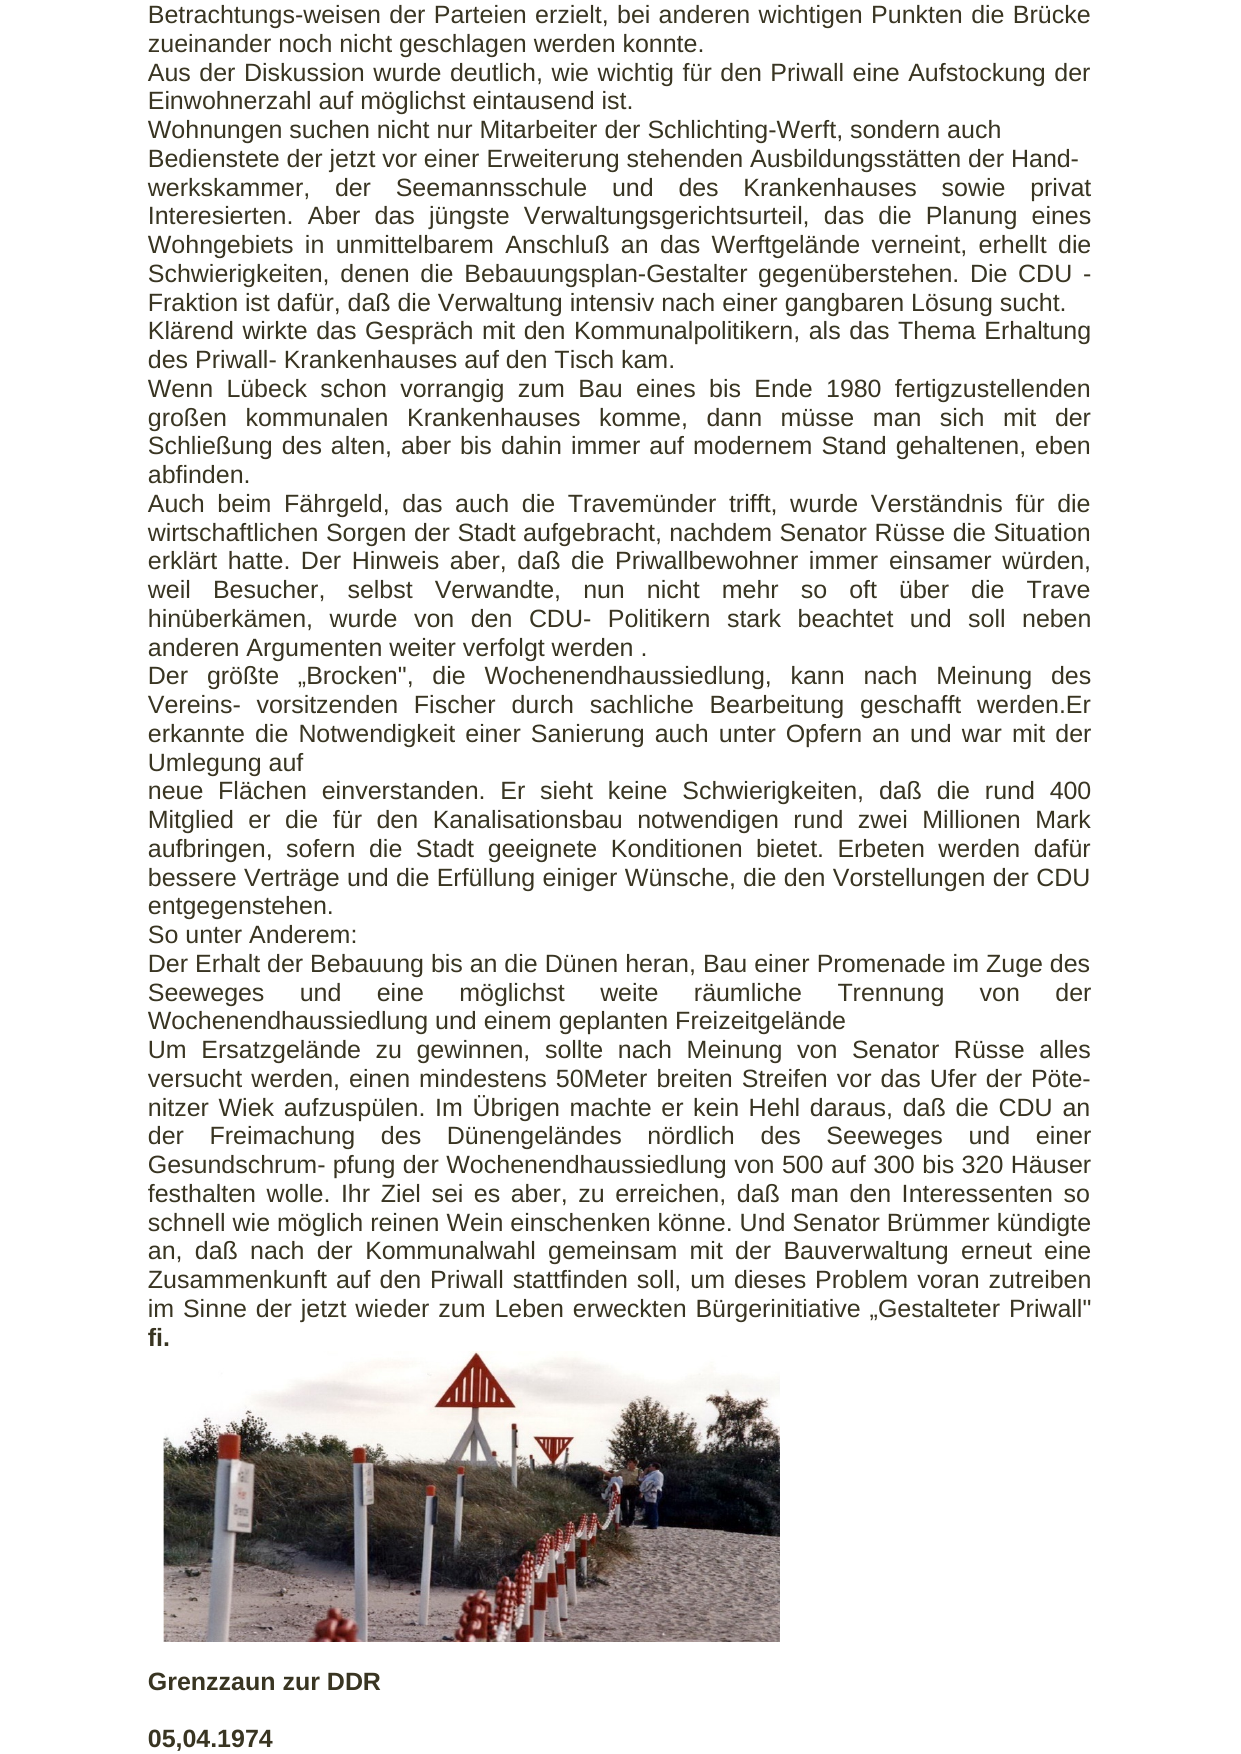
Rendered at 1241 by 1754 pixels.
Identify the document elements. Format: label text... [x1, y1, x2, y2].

text Wenn Lübeck schon vorrangig zum Bau eines bis Ende 1980 fertigzustellenden großen kommunalen Krankenhauses komme, dann müsse man sich mit der Schließung des alten, aber bis dahin immer auf modernem Stand gehaltenen, eben abfinden. [148, 374, 1093, 489]
picture [163, 1351, 780, 1642]
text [148, 0, 1093, 57]
text werkskammer, der Seemannsschule und des Krankenhauses sowie privat Interesierten. Aber das jüngste Verwaltungsgerichtsurteil, das die Planung eines Wohngebiets in unmittelbarem Anschluß an das Werftgelände verneint, erhellt die Schwierigkeiten, denen die Bebauungsplan-Gestalter gegenüberstehen. Die CDU -Fraktion ist dafür, daß die Verwaltung intensiv nach einer gangbaren Lösung sucht. [148, 172, 1093, 316]
text Bedienstete der jetzt vor einer Erweiterung stehenden Ausbildungsstätten der Hand- [148, 144, 1093, 172]
text So unter Anderem: [148, 920, 1093, 949]
text Klärend wirkte das Gespräch mit den Kommunalpolitikern, als das Thema Erhaltung des Priwall- Krankenhauses auf den Tisch kam. [148, 316, 1093, 374]
text Um Ersatzgelände zu gewinnen, sollte nach Meinung von Senator Rüsse alles versucht werden, einen mindestens 50Meter breiten Streifen vor das Ufer der Pöte- nitzer Wiek aufzuspülen. Im Übrigen machte er kein Hehl daraus, daß die CDU an der Freimachung des Dünengeländes nördlich des Seeweges und einer Gesundschrum- pfung der Wochenendhaussiedlung von 500 auf 300 bis 320 Häuser festhalten wolle. Ihr Ziel sei es aber, zu erreichen, daß man den Interessenten so schnell wie möglich reinen Wein einschenken könne. Und Senator Brümmer kündigte an, daß nach der Kommunalwahl gemeinsam mit der Bauverwaltung erneut eine Zusammenkunft auf den Priwall stattfinden soll, um dieses Problem voran zutreiben im Sinne der jetzt wieder zum Leben erweckten Bürgerinitiative „Gestalteter Priwall" fi. [148, 1035, 1093, 1351]
text Der größte „Brocken", die Wochenendhaussiedlung, kann nach Meinung des Vereins- vorsitzenden Fischer durch sachliche Bearbeitung geschafft werden.Er erkannte die Notwendigkeit einer Sanierung auch unter Opfern an und war mit der Umlegung auf [148, 661, 1093, 776]
text Wohnungen suchen nicht nur Mitarbeiter der Schlichting-Werft, sondern auch [148, 115, 1093, 144]
text neue Flächen einverstanden. Er sieht keine Schwierigkeiten, daß die rund 400 Mitglied er die für den Kanalisationsbau notwendigen rund zwei Millionen Mark aufbringen, sofern die Stadt geeignete Konditionen bietet. Erbeten werden dafür bessere Verträge und die Erfüllung einiger Wünsche, die den Vorstellungen der CDU entgegenstehen. [148, 776, 1093, 920]
text Aus der Diskussion wurde deutlich, wie wichtig für den Priwall eine Aufstockung der Einwohnerzahl auf möglichst eintausend ist. [148, 57, 1093, 115]
text Der Erhalt der Bebauung bis an die Dünen heran, Bau einer Promenade im Zuge des Seeweges und eine möglichst weite räumliche Trennung von der Wochenendhaussiedlung und einem geplanten Freizeitgelände [148, 949, 1093, 1035]
text Auch beim Fährgeld, das auch die Travemünder trifft, wurde Verständnis für die wirtschaftlichen Sorgen der Stadt aufgebracht, nachdem Senator Rüsse die Situation erklärt hatte. Der Hinweis aber, daß die Priwallbewohner immer einsamer würden, weil Besucher, selbst Verwandte, nun nicht mehr so oft über die Trave hinüberkämen, wurde von den CDU- Politikern stark beachtet und soll neben anderen Argumenten weiter verfolgt werden . [148, 489, 1093, 661]
text Grenzzaun zur DDR [148, 1667, 1093, 1696]
text 05,04.1974 [148, 1724, 1093, 1753]
